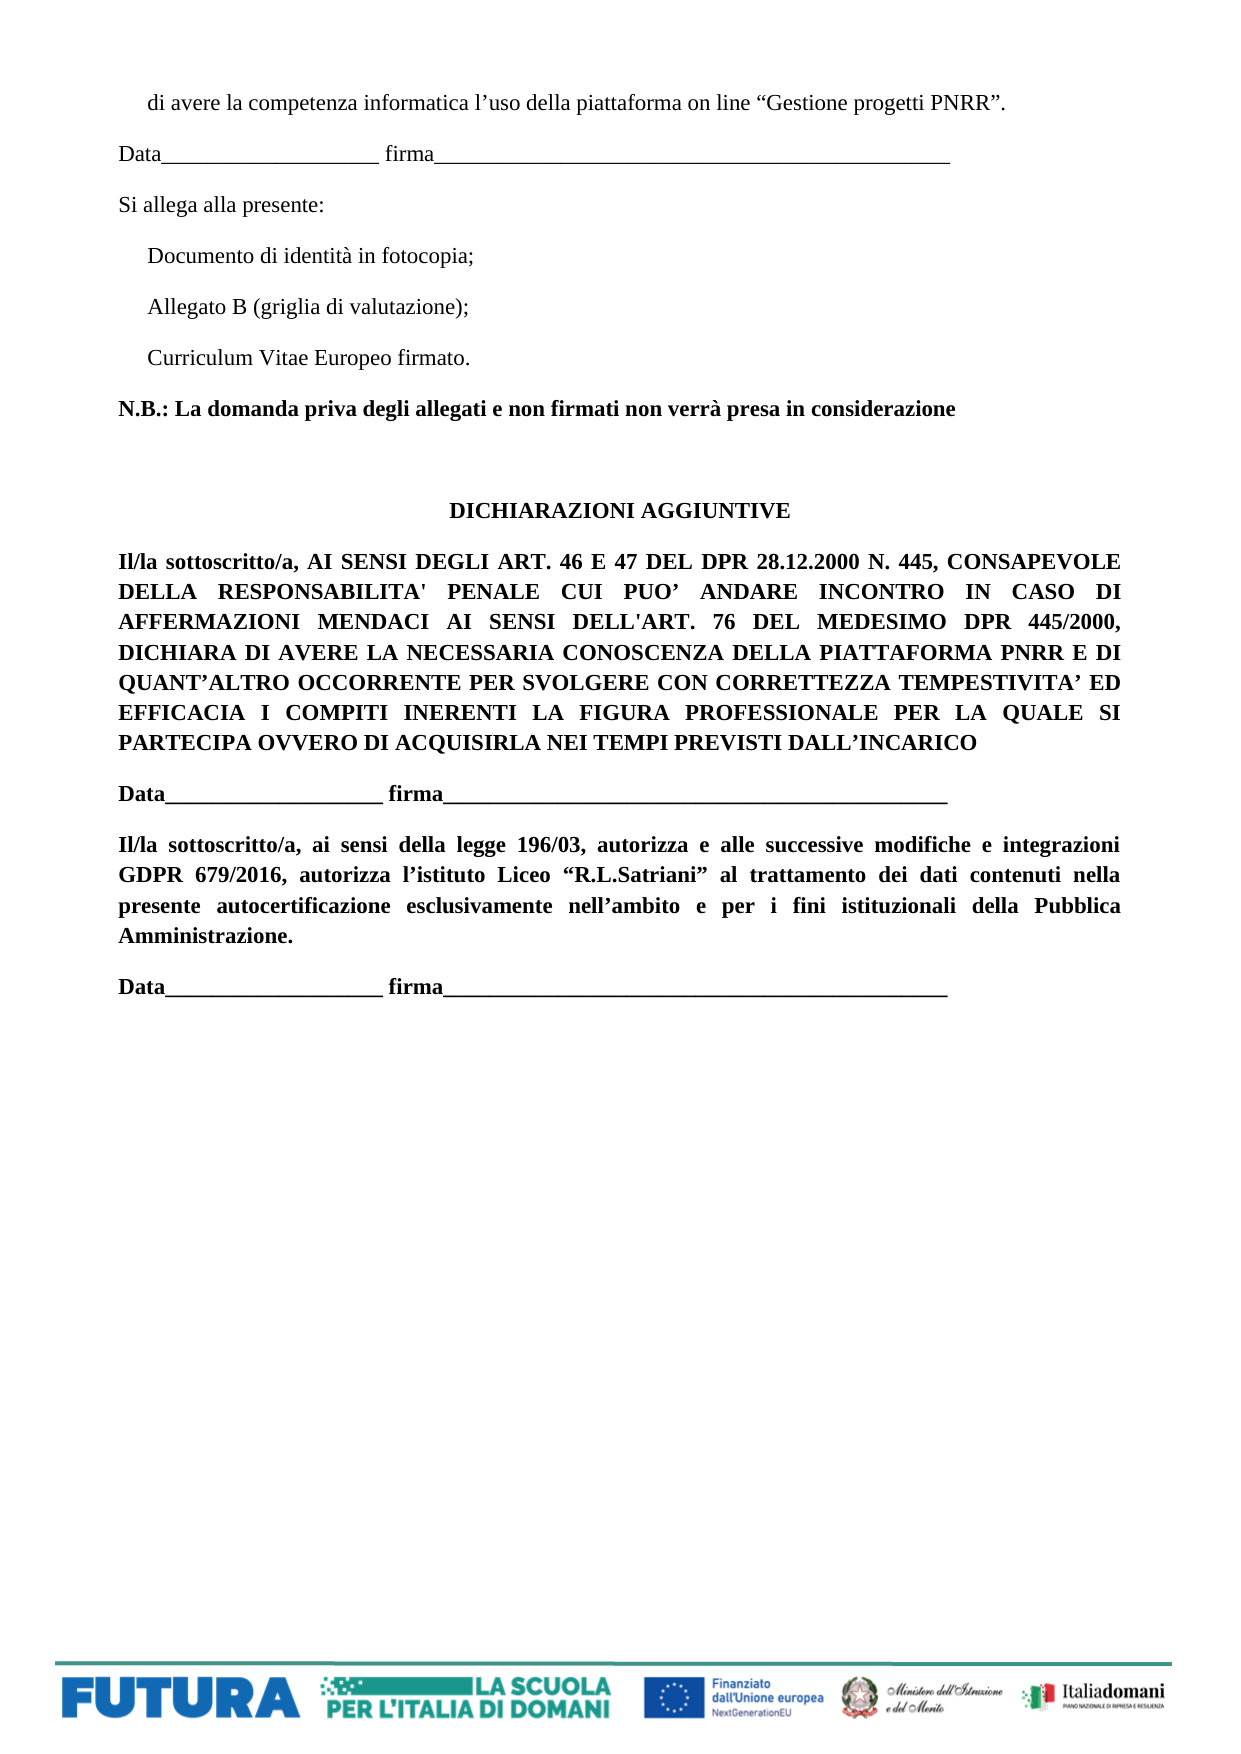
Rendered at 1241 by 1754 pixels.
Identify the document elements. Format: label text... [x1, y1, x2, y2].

text  Allegato B (griglia di valutazione); [118, 293, 1122, 319]
text DICHIARAZIONI AGGIUNTIVE [118, 497, 1122, 523]
text  di avere la competenza informatica l’uso della piattaforma on line “Gestione progetti PNRR”. [118, 89, 1122, 115]
text Il/la sottoscritto/a, AI SENSI DEGLI ART. 46 E 47 DEL DPR 28.12.2000 N. 445, CONSAPEVOLE DELLA RESPONSABILITA' PENALE CUI PUO’ ANDARE INCONTRO IN CASO DI AFFERMAZIONI MENDACI AI SENSI DELL'ART. 76 DEL MEDESIMO DPR 445/2000, DICHIARA DI AVERE LA NECESSARIA CONOSCENZA DELLA PIATTAFORMA PNRR E DI QUANT’ALTRO OCCORRENTE PER SVOLGERE CON CORRETTEZZA TEMPESTIVITA’ ED EFFICACIA I COMPITI INERENTI LA FIGURA PROFESSIONALE PER LA QUALE SI PARTECIPA OVVERO DI ACQUISIRLA NEI TEMPI PREVISTI DALL’INCARICO [118, 548, 1122, 756]
text  Curriculum Vitae Europeo firmato. [118, 344, 1122, 370]
text Data___________________ firma_____________________________________________ [118, 140, 1122, 166]
text Data___________________ firma____________________________________________ [118, 973, 1122, 999]
text  Documento di identità in fotocopia; [118, 242, 1122, 268]
text N.B.: La domanda priva degli allegati e non firmati non verrà presa in considerazione [118, 395, 1122, 421]
text Il/la sottoscritto/a, ai sensi della legge 196/03, autorizza e alle successive modifiche e integrazioni GDPR 679/2016, autorizza l’istituto Liceo “R.L.Satriani” al trattamento dei dati contenuti nella presente autocertificazione esclusivamente nell’ambito e per i fini istituzionali della Pubblica Amministrazione. [118, 831, 1122, 948]
text Si allega alla presente: [118, 191, 1122, 217]
text Data___________________ firma____________________________________________ [118, 780, 1122, 807]
picture [31, 1659, 1213, 1727]
